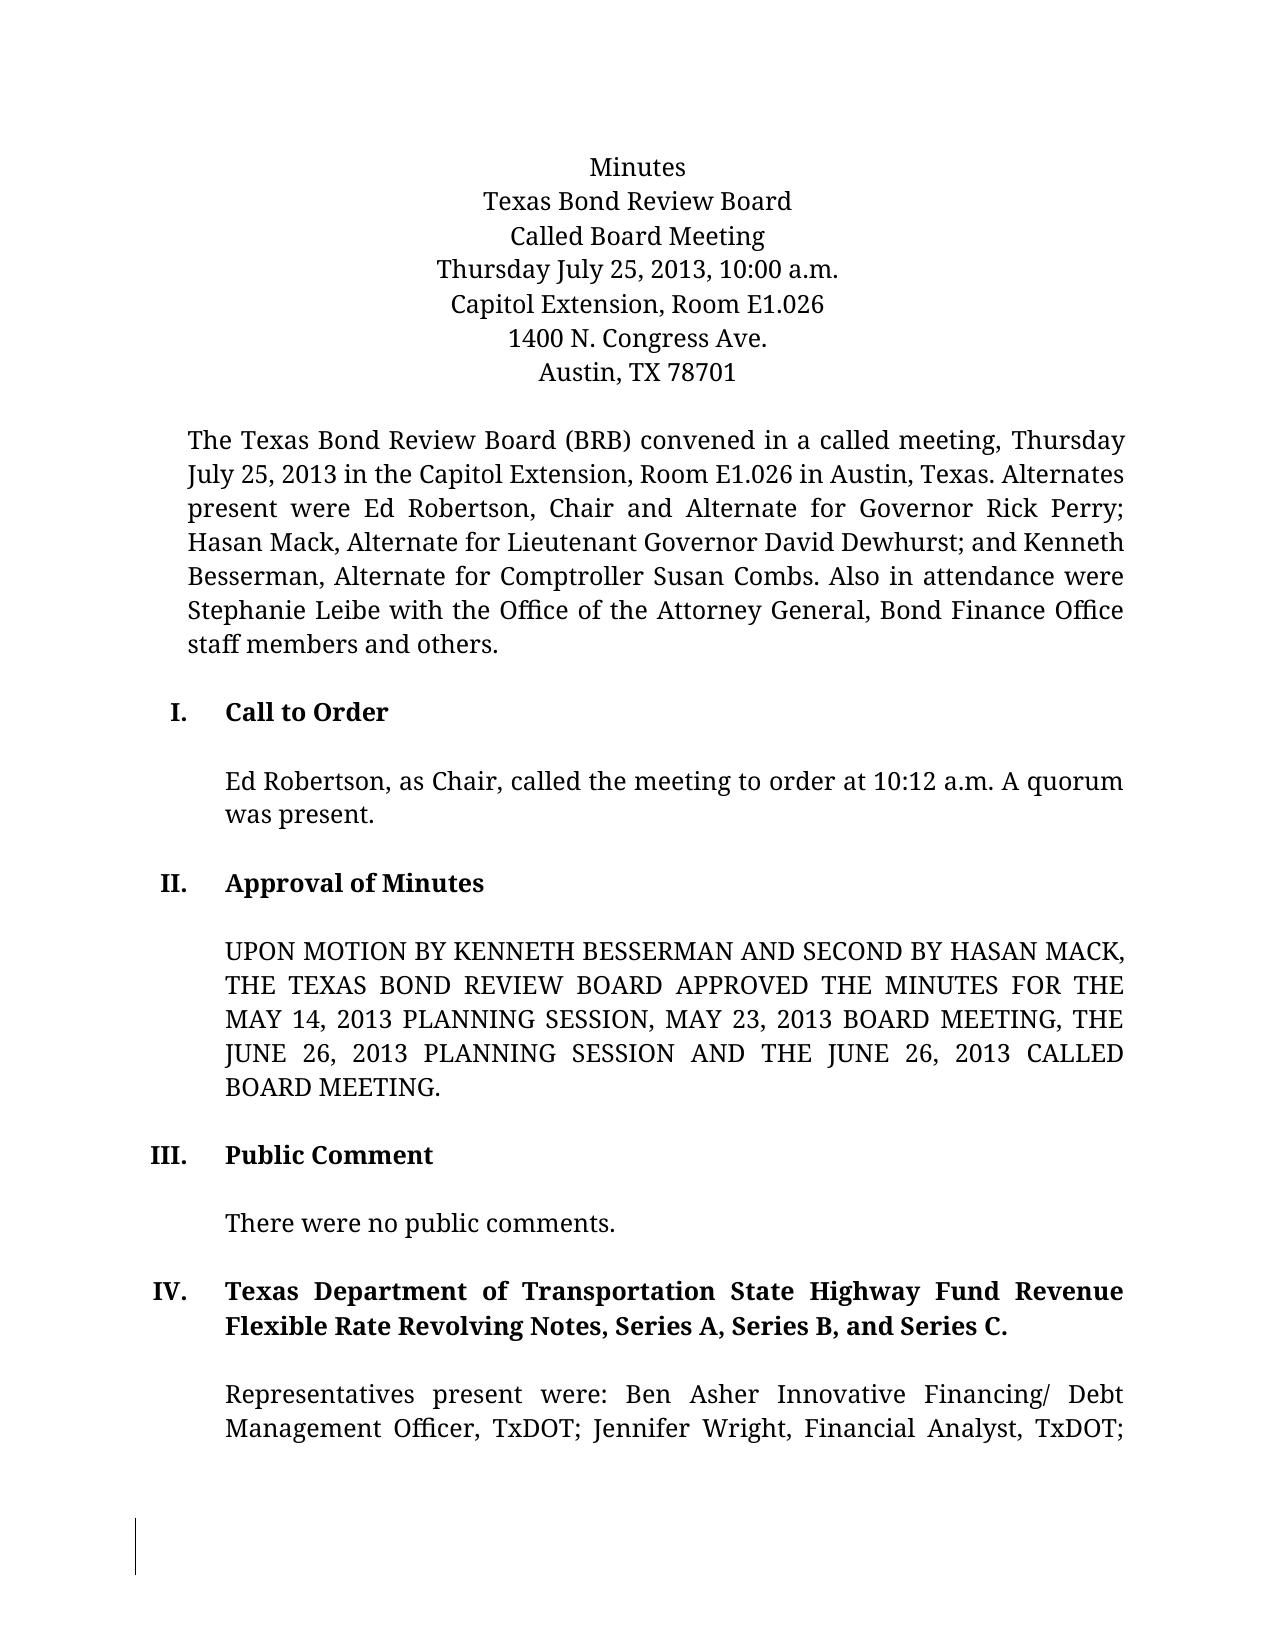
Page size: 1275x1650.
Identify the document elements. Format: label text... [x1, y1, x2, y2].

text Minutes [150, 150, 1125, 184]
text 1400 N. Congress Ave. [150, 320, 1125, 354]
text Texas Bond Review Board [150, 184, 1125, 218]
list Public Comment [187, 1138, 1125, 1172]
text UPON MOTION BY KENNETH BESSERMAN AND SECOND BY hasan mack, THE TEXAS BOND REVIEW BOARD APPROVED THE MINUTES FOR THE May 14, 2013 PLANNING SESSION, MAY 23, 2013 BOARD MEETING, THE JUNE 26, 2013 PLANNING SESSION AND THE JUNE 26, 2013 CALLED BOARD MEETING. [225, 933, 1125, 1104]
text The Texas Bond Review Board (BRB) convened in a called meeting, Thursday July 25, 2013 in the Capitol Extension, Room E1.026 in Austin, Texas. Alternates present were Ed Robertson, Chair and Alternate for Governor Rick Perry; Hasan Mack, Alternate for Lieutenant Governor David Dewhurst; and Kenneth Besserman, Alternate for Comptroller Susan Combs. Also in attendance were Stephanie Leibe with the Office of the Attorney General, Bond Finance Office staff members and others. [187, 422, 1125, 661]
text Called Board Meeting [150, 218, 1125, 252]
text Thursday July 25, 2013, 10:00 a.m. [150, 252, 1125, 286]
list Call to Order [187, 695, 1125, 729]
text Austin, TX 78701 [150, 354, 1125, 388]
list Approval of Minutes [187, 865, 1125, 899]
list Texas Department of Transportation State Highway Fund Revenue Flexible Rate Revolving Notes, Series A, Series B, and Series C. [187, 1274, 1125, 1342]
list Ed Robertson, as Chair, called the meeting to order at 10:12 a.m. A quorum was present. [225, 763, 1125, 831]
text Capitol Extension, Room E1.026 [150, 286, 1125, 320]
text There were no public comments. [225, 1206, 1125, 1240]
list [225, 1376, 1125, 1444]
